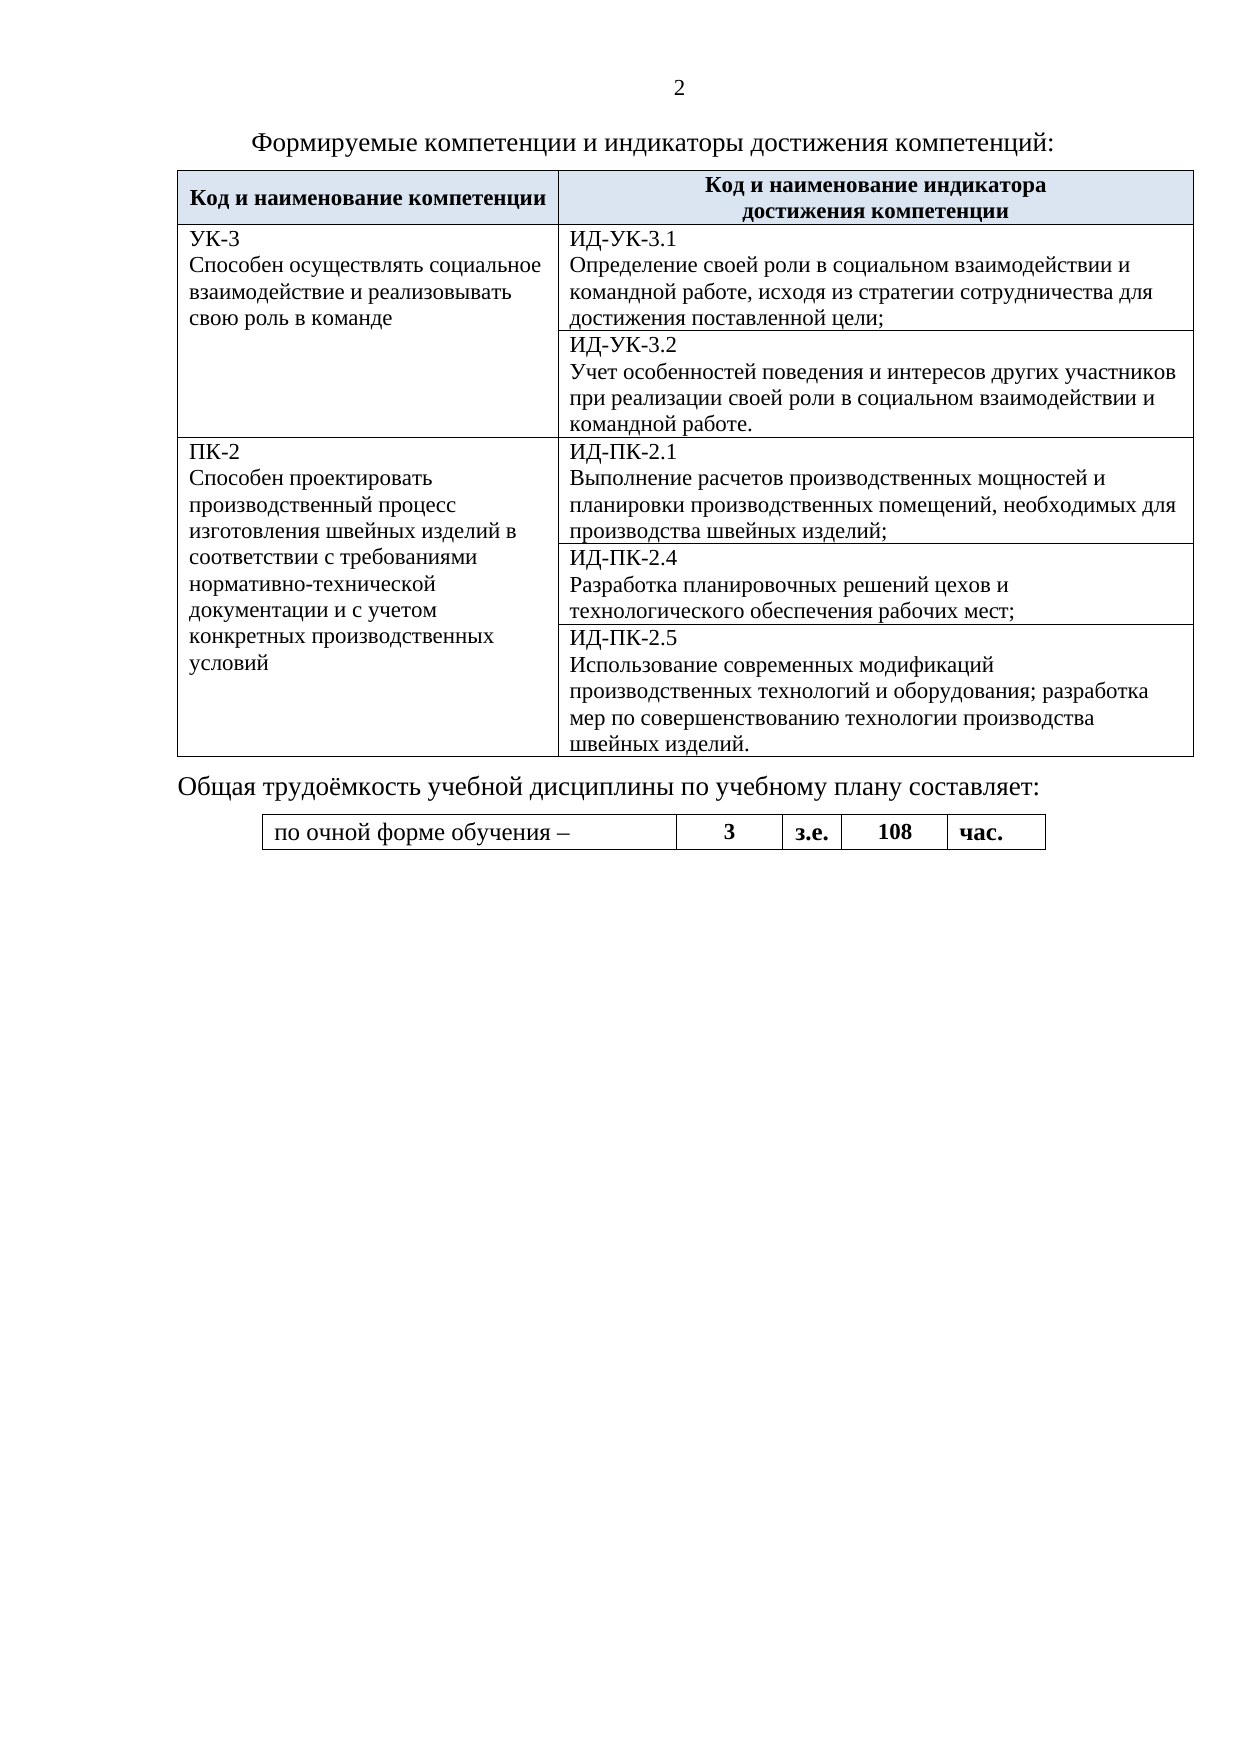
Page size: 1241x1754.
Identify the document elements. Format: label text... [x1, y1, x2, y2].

table_cell ИД-ПК-2.5 Использование современных модификаций производственных технологий и оборудования; разработка мер по совершенствованию технологии производства швейных изделий. [559, 625, 1193, 756]
table_cell УК-3 Способен осуществлять социальное взаимодействие и реализовывать свою роль в команде [178, 225, 558, 437]
table_header по очной форме обучения – [263, 815, 676, 849]
table_cell ИД-УК-3.2 Учет особенностей поведения и интересов других участников при реализации своей роли в социальном взаимодействии и командной работе. [559, 331, 1193, 437]
table_header Код и наименование компетенции [178, 171, 558, 224]
table_header Код и наименование индикатора достижения компетенции [559, 171, 1193, 224]
table_header 108 [842, 815, 947, 849]
table_cell ИД-УК-3.1 Определение своей роли в социальном взаимодействии и командной работе, исходя из стратегии сотрудничества для достижения поставленной цели; [559, 225, 1193, 330]
subtitle Общая трудоёмкость учебной дисциплины по учебному плану составляет: [177, 770, 1181, 801]
table_cell ИД-ПК-2.1 Выполнение расчетов производственных мощностей и планировки производственных помещений, необходимых для производства швейных изделий; [559, 438, 1193, 543]
table_cell ИД-ПК-2.4 Разработка планировочных решений цехов и технологического обеспечения рабочих мест; [559, 544, 1193, 623]
table_cell ПК-2 Способен проектировать производственный процесс изготовления швейных изделий в соответствии с требованиями нормативно-технической документации и с учетом конкретных производственных условий [178, 438, 558, 756]
table_header 3 [677, 815, 782, 849]
subtitle Формируемые компетенции и индикаторы достижения компетенций: [251, 127, 1181, 158]
table_header час. [948, 815, 1045, 849]
table_header з.е. [783, 815, 841, 849]
